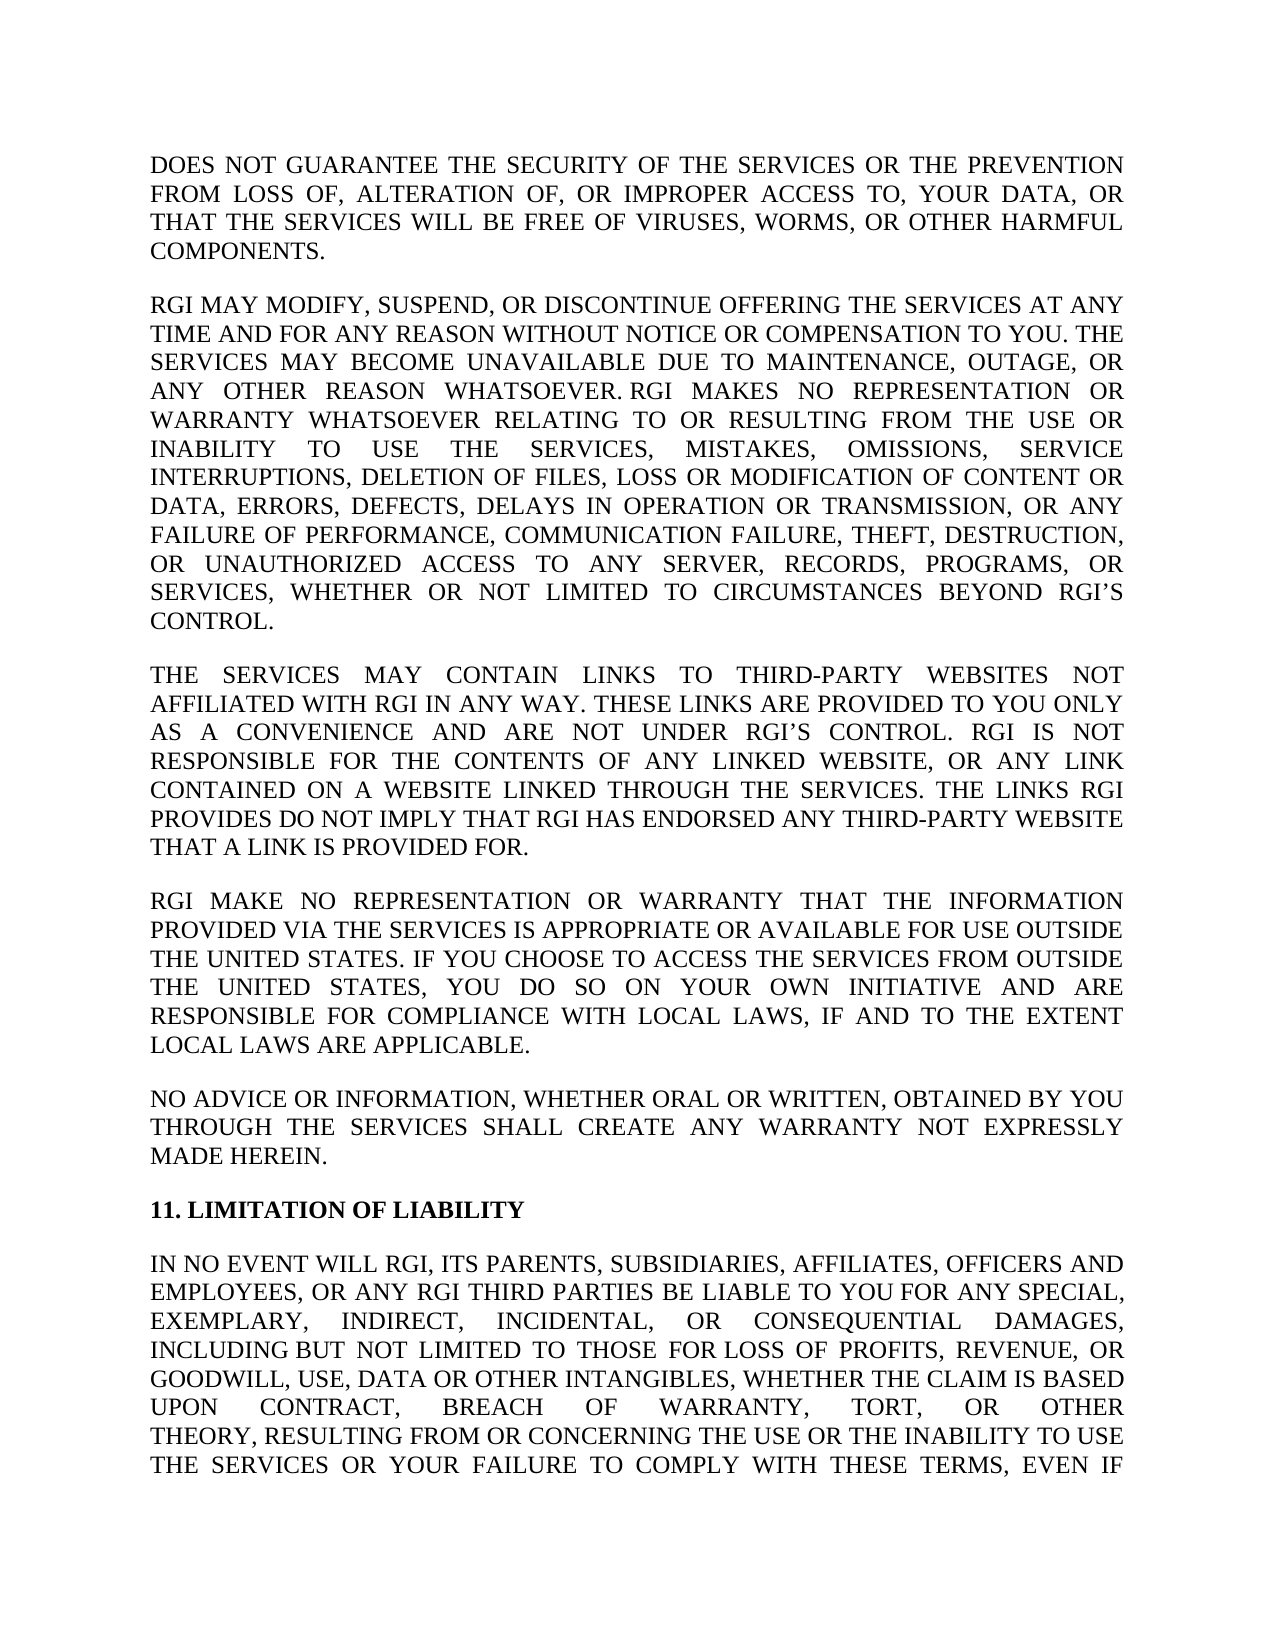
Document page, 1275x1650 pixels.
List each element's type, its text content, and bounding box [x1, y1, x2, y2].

text RGI MAKE NO REPRESENTATION OR WARRANTY THAT THE INFORMATION PROVIDED VIA THE SERVICES IS APPROPRIATE OR AVAILABLE FOR USE OUTSIDE THE UNITED STATES. IF YOU CHOOSE TO ACCESS THE SERVICES FROM OUTSIDE THE UNITED STATES, YOU DO SO ON YOUR OWN INITIATIVE AND ARE RESPONSIBLE FOR COMPLIANCE WITH LOCAL LAWS, IF AND TO THE EXTENT LOCAL LAWS ARE APPLICABLE. [150, 886, 1125, 1059]
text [150, 150, 1125, 265]
text RGI MAY MODIFY, SUSPEND, OR DISCONTINUE OFFERING THE SERVICES AT ANY TIME AND FOR ANY REASON WITHOUT NOTICE OR COMPENSATION TO YOU. THE SERVICES MAY BECOME UNAVAILABLE DUE TO MAINTENANCE, OUTAGE, OR ANY OTHER REASON WHATSOEVER. RGI MAKES NO REPRESENTATION OR WARRANTY WHATSOEVER RELATING TO OR RESULTING FROM THE USE OR INABILITY TO USE THE SERVICES, MISTAKES, OMISSIONS, SERVICE INTERRUPTIONS, DELETION OF FILES, LOSS OR MODIFICATION OF CONTENT OR DATA, ERRORS, DEFECTS, DELAYS IN OPERATION OR TRANSMISSION, OR ANY FAILURE OF PERFORMANCE, COMMUNICATION FAILURE, THEFT, DESTRUCTION, OR UNAUTHORIZED ACCESS TO ANY SERVER, RECORDS, PROGRAMS, OR SERVICES, WHETHER OR NOT LIMITED TO CIRCUMSTANCES BEYOND RGI’S CONTROL. [150, 290, 1125, 635]
text THE SERVICES MAY CONTAIN LINKS TO THIRD-PARTY WEBSITES NOT AFFILIATED WITH RGI IN ANY WAY. THESE LINKS ARE PROVIDED TO YOU ONLY AS A CONVENIENCE AND ARE NOT UNDER RGI’S CONTROL. RGI IS NOT RESPONSIBLE FOR THE CONTENTS OF ANY LINKED WEBSITE, OR ANY LINK CONTAINED ON A WEBSITE LINKED THROUGH THE SERVICES. THE LINKS RGI PROVIDES DO NOT IMPLY THAT RGI HAS ENDORSED ANY THIRD-PARTY WEBSITE THAT A LINK IS PROVIDED FOR. [150, 660, 1125, 861]
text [150, 1249, 1125, 1479]
text NO ADVICE OR INFORMATION, WHETHER ORAL OR WRITTEN, OBTAINED BY YOU THROUGH THE SERVICES SHALL CREATE ANY WARRANTY NOT EXPRESSLY MADE HEREIN. [150, 1084, 1125, 1170]
text 11. LIMITATION OF LIABILITY [150, 1195, 1125, 1224]
